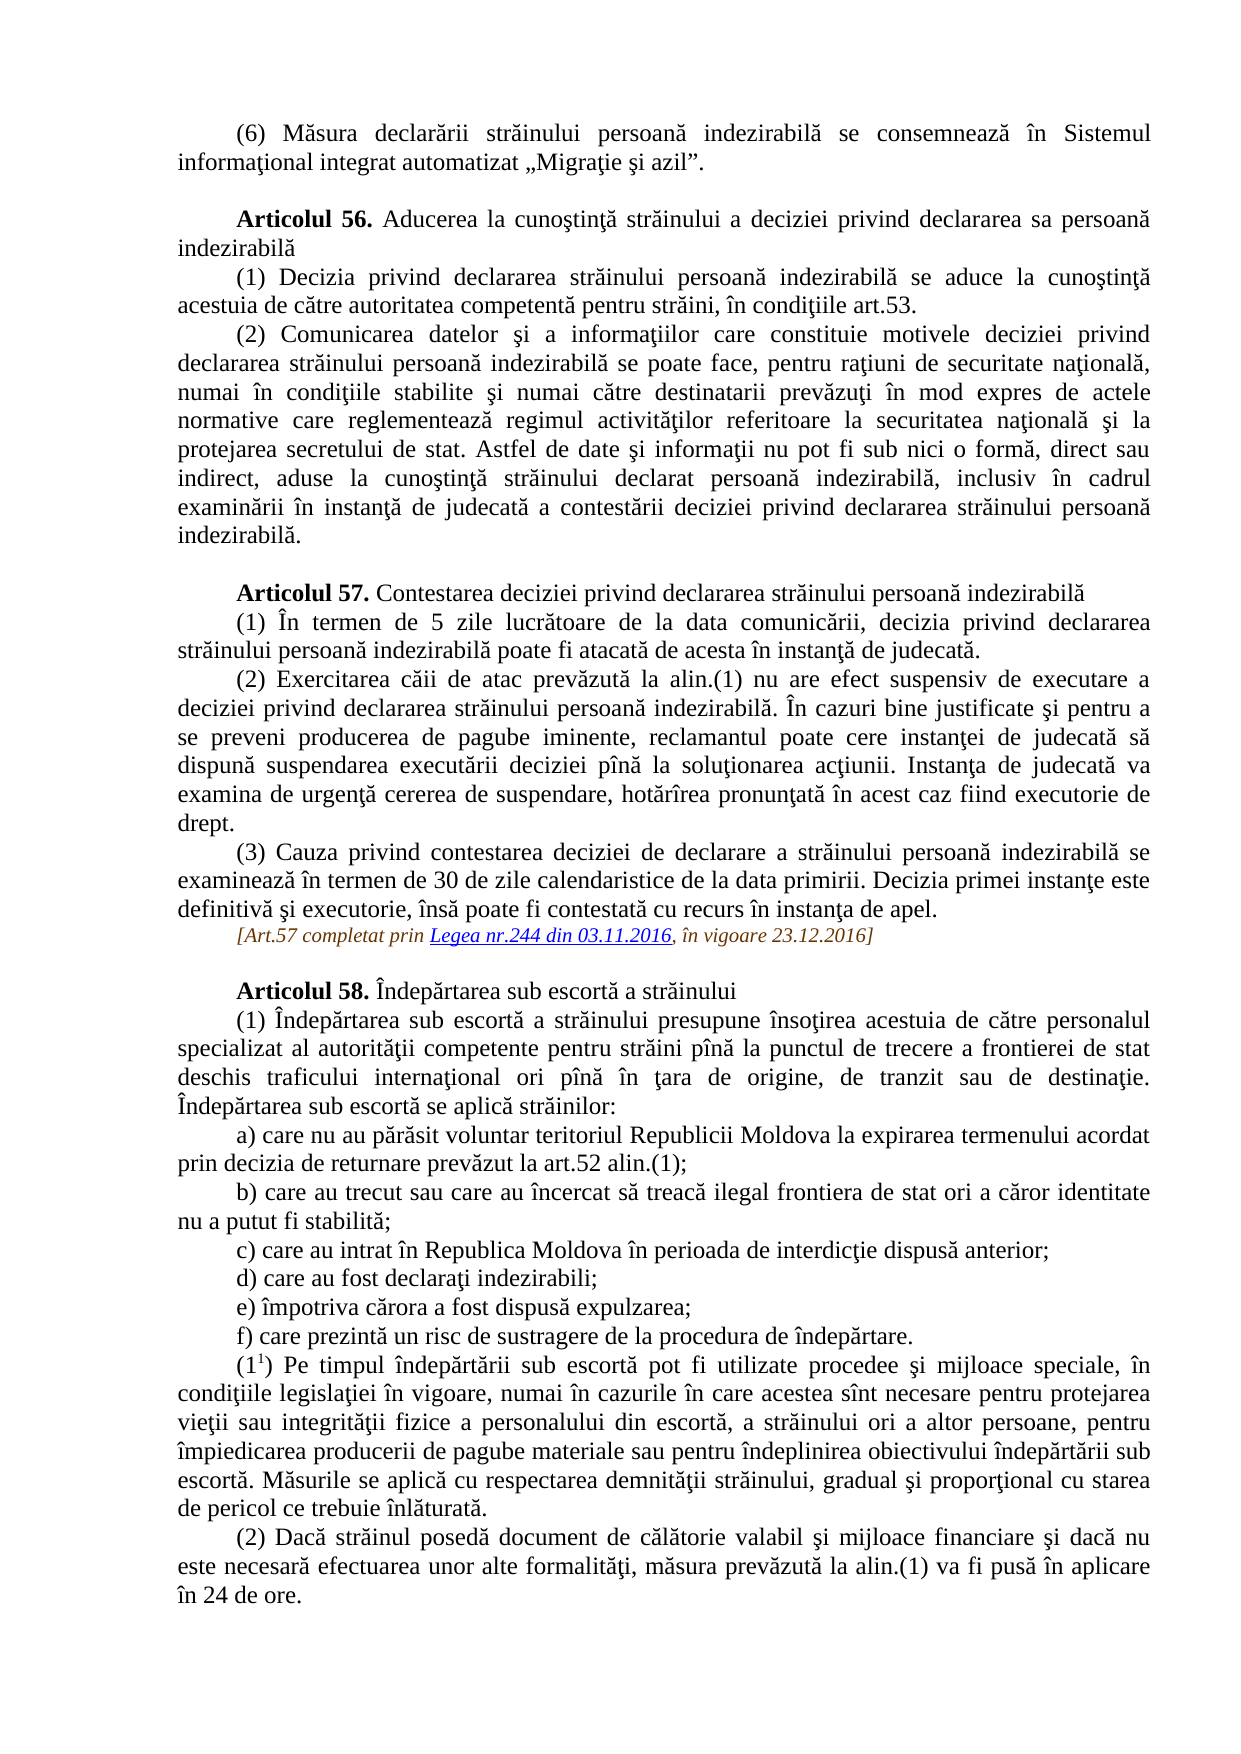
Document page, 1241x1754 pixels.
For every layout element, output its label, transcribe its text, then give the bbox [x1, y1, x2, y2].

text d) care au fost declaraţi indezirabili; [177, 1263, 1152, 1292]
text (6) Măsura declarării străinului persoană indezirabilă se consemnează în Sistemul informaţional integrat automatizat „Migraţie şi azil”. [177, 118, 1152, 176]
text e) împotriva cărora a fost dispusă expulzarea; [177, 1292, 1152, 1321]
text a) care nu au părăsit voluntar teritoriul Republicii Moldova la expirarea termenului acordat prin decizia de returnare prevăzut la art.52 alin.(1); [177, 1120, 1152, 1177]
text Articolul 58. Îndepărtarea sub escortă a străinului [177, 976, 1152, 1005]
text (1) Îndepărtarea sub escortă a străinului presupune însoţirea acestuia de către personalul specializat al autorităţii competente pentru străini pînă la punctul de trecere a frontierei de stat deschis traficului internaţional ori pînă în ţara de origine, de tranzit sau de destinaţie. Îndepărtarea sub escortă se aplică străinilor: [177, 1005, 1152, 1120]
text (2) Dacă străinul posedă document de călătorie valabil şi mijloace financiare şi dacă nu este necesară efectuarea unor alte formalităţi, măsura prevăzută la alin.(1) va fi pusă în aplicare în 24 de ore. [177, 1522, 1152, 1608]
text [Art.57 completat prin Legea nr.244 din 03.11.2016, în vigoare 23.12.2016] [177, 923, 1152, 947]
text (11) Pe timpul îndepărtării sub escortă pot fi utilizate procedee şi mijloace speciale, în condiţiile legislaţiei în vigoare, numai în cazurile în care acestea sînt necesare pentru protejarea vieţii sau integrităţii fizice a personalului din escortă, a străinului ori a altor persoane, pentru împiedicarea producerii de pagube materiale sau pentru îndeplinirea obiectivului îndepărtării sub escortă. Măsurile se aplică cu respectarea demnităţii străinului, gradual şi proporţional cu starea de pericol ce trebuie înlăturată. [177, 1350, 1152, 1522]
text (1) În termen de 5 zile lucrătoare de la data comunicării, decizia privind declararea străinului persoană indezirabilă poate fi atacată de acesta în instanţă de judecată. [177, 607, 1152, 664]
text (2) Comunicarea datelor şi a informaţiilor care constituie motivele deciziei privind declararea străinului persoană indezirabilă se poate face, pentru raţiuni de securitate naţională, numai în condiţiile stabilite şi numai către destinatarii prevăzuţi în mod expres de actele normative care reglementează regimul activităţilor referitoare la securitatea naţională şi la protejarea secretului de stat. Astfel de date şi informaţii nu pot fi sub nici o formă, direct sau indirect, aduse la cunoştinţă străinului declarat persoană indezirabilă, inclusiv în cadrul examinării în instanţă de judecată a contestării deciziei privind declararea străinului persoană indezirabilă. [177, 319, 1152, 549]
text b) care au trecut sau care au încercat să treacă ilegal frontiera de stat ori a căror identitate nu a putut fi stabilită; [177, 1177, 1152, 1235]
text Articolul 57. Contestarea deciziei privind declararea străinului persoană indezirabilă [177, 578, 1152, 607]
text (1) Decizia privind declararea străinului persoană indezirabilă se aduce la cunoştinţă acestuia de către autoritatea competentă pentru străini, în condiţiile art.53. [177, 262, 1152, 319]
text Articolul 56. Aducerea la cunoştinţă străinului a deciziei privind declararea sa persoană indezirabilă [177, 204, 1152, 262]
text c) care au intrat în Republica Moldova în perioada de interdicţie dispusă anterior; [177, 1235, 1152, 1263]
text f) care prezintă un risc de sustragere de la procedura de îndepărtare. [177, 1321, 1152, 1350]
text (3) Cauza privind contestarea deciziei de declarare a străinului persoană indezirabilă se examinează în termen de 30 de zile calendaristice de la data primirii. Decizia primei instanţe este definitivă şi executorie, însă poate fi contestată cu recurs în instanţa de apel. [177, 837, 1152, 923]
text (2) Exercitarea căii de atac prevăzută la alin.(1) nu are efect suspensiv de executare a deciziei privind declararea străinului persoană indezirabilă. În cazuri bine justificate şi pentru a se preveni producerea de pagube iminente, reclamantul poate cere instanţei de judecată să dispună suspendarea executării deciziei pînă la soluţionarea acţiunii. Instanţa de judecată va examina de urgenţă cererea de suspendare, hotărîrea pronunţată în acest caz fiind executorie de drept. [177, 664, 1152, 837]
